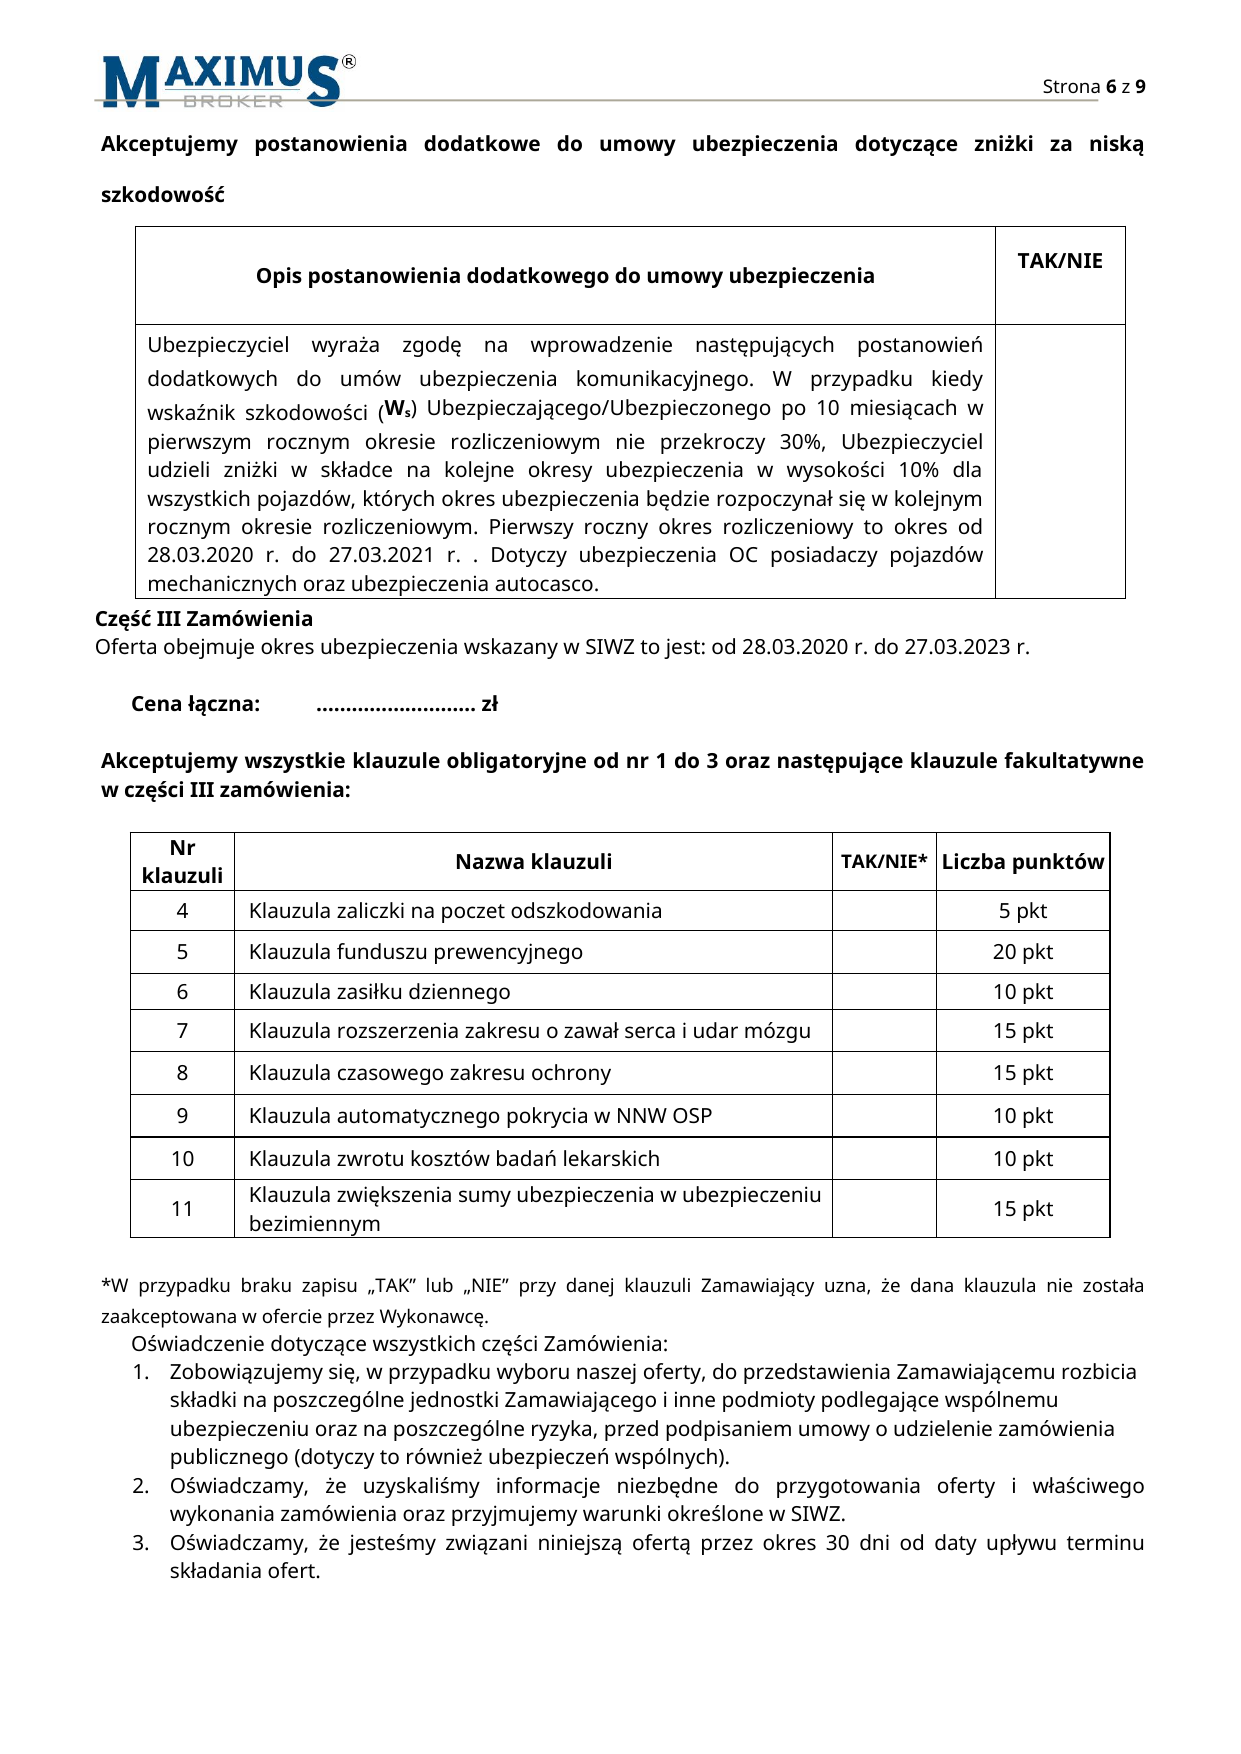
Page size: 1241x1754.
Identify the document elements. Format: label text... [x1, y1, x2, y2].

table_cell [833, 974, 936, 1008]
table_cell 11 [131, 1180, 234, 1237]
table_cell [833, 891, 936, 930]
picture [97, 102, 362, 112]
table_cell 4 [131, 891, 234, 930]
table_cell Klauzula zwrotu kosztów badań lekarskich [235, 1138, 832, 1179]
table_header TAK/NIE [996, 227, 1125, 323]
table_cell 10 pkt [937, 1138, 1109, 1179]
table_cell [833, 1180, 936, 1237]
table_cell Klauzula zaliczki na poczet odszkodowania [235, 891, 832, 930]
table_cell 10 pkt [937, 974, 1109, 1008]
table_cell Klauzula zwiększenia sumy ubezpieczenia w ubezpieczeniu bezimiennym [235, 1180, 832, 1237]
table_cell Klauzula zasiłku dziennego [235, 974, 832, 1008]
table_cell [833, 1095, 936, 1136]
table_cell Klauzula funduszu prewencyjnego [235, 931, 832, 973]
list Oświadczamy, że uzyskaliśmy informacje niezbędne do przygotowania oferty i właściwego wykonania zamówienia oraz przyjmujemy warunki określone w SIWZ. [132, 1471, 1146, 1528]
table_header Opis postanowienia dodatkowego do umowy ubezpieczenia [136, 227, 995, 323]
table_cell [996, 325, 1125, 597]
list Zobowiązujemy się, w przypadku wyboru naszej oferty, do przedstawienia Zamawiającemu rozbicia składki na poszczególne jednostki Zamawiającego i inne podmioty podlegające wspólnemu ubezpieczeniu oraz na poszczególne ryzyka, przed podpisaniem umowy o udzielenie zamówienia publicznego (dotyczy to również ubezpieczeń wspólnych). [132, 1357, 1146, 1471]
text Cena łączna: ……………………… zł [131, 689, 1146, 718]
text Część III Zamówienia [94, 598, 1146, 632]
table_cell 10 [131, 1138, 234, 1179]
table_cell [833, 1010, 936, 1051]
text Akceptujemy postanowienia dodatkowe do umowy ubezpieczenia dotyczące zniżki za niską szkodowość [101, 123, 1146, 208]
table_cell 7 [131, 1010, 234, 1051]
table_header Nazwa klauzuli [235, 833, 832, 889]
table_cell 8 [131, 1052, 234, 1093]
table_cell 5 pkt [937, 891, 1109, 930]
table_cell 15 pkt [937, 1180, 1109, 1237]
table_cell Klauzula automatycznego pokrycia w NNW OSP [235, 1095, 832, 1136]
table_header Liczba punktów [937, 833, 1109, 889]
text Oświadczenie dotyczące wszystkich części Zamówienia: [131, 1329, 1146, 1357]
table_cell 10 pkt [937, 1095, 1109, 1136]
table_cell Klauzula rozszerzenia zakresu o zawał serca i udar mózgu [235, 1010, 832, 1051]
table_cell [833, 931, 936, 973]
table_header Nr klauzuli [131, 833, 234, 889]
table_cell 6 [131, 974, 234, 1008]
table_cell [833, 1138, 936, 1179]
table_cell Ubezpieczyciel wyraża zgodę na wprowadzenie następujących postanowień dodatkowych do umów ubezpieczenia komunikacyjnego. W przypadku kiedy wskaźnik szkodowości (Ws) Ubezpieczającego/Ubezpieczonego po 10 miesiącach w pierwszym rocznym okresie rozliczeniowym nie przekroczy 30%, Ubezpieczyciel udzieli zniżki w składce na kolejne okresy ubezpieczenia w wysokości 10% dla wszystkich pojazdów, których okres ubezpieczenia będzie rozpoczynał się w kolejnym rocznym okresie rozliczeniowym. Pierwszy roczny okres rozliczeniowy to okres od 28.03.2020 r. do 27.03.2021 r. . Dotyczy ubezpieczenia OC posiadaczy pojazdów mechanicznych oraz ubezpieczenia autocasco. [136, 325, 995, 597]
text Akceptujemy wszystkie klauzule obligatoryjne od nr 1 do 3 oraz następujące klauzule fakultatywne w części III zamówienia: [101, 746, 1146, 803]
table_cell 20 pkt [937, 931, 1109, 973]
table_cell [833, 1052, 936, 1093]
list Oświadczamy, że jesteśmy związani niniejszą ofertą przez okres 30 dni od daty upływu terminu składania ofert. [132, 1528, 1146, 1584]
table_cell 15 pkt [937, 1052, 1109, 1093]
table_cell Klauzula czasowego zakresu ochrony [235, 1052, 832, 1093]
table_cell 5 [131, 931, 234, 973]
picture [97, 50, 362, 99]
table_cell 9 [131, 1095, 234, 1136]
table_cell 15 pkt [937, 1010, 1109, 1051]
text Oferta obejmuje okres ubezpieczenia wskazany w SIWZ to jest: od 28.03.2020 r. do 27.03.2023 r. [94, 632, 1146, 661]
text *W przypadku braku zapisu „TAK” lub „NIE” przy danej klauzuli Zamawiający uzna, że dana klauzula nie została zaakceptowana w ofercie przez Wykonawcę. [101, 1267, 1146, 1329]
table_header TAK/NIE* [833, 833, 936, 889]
